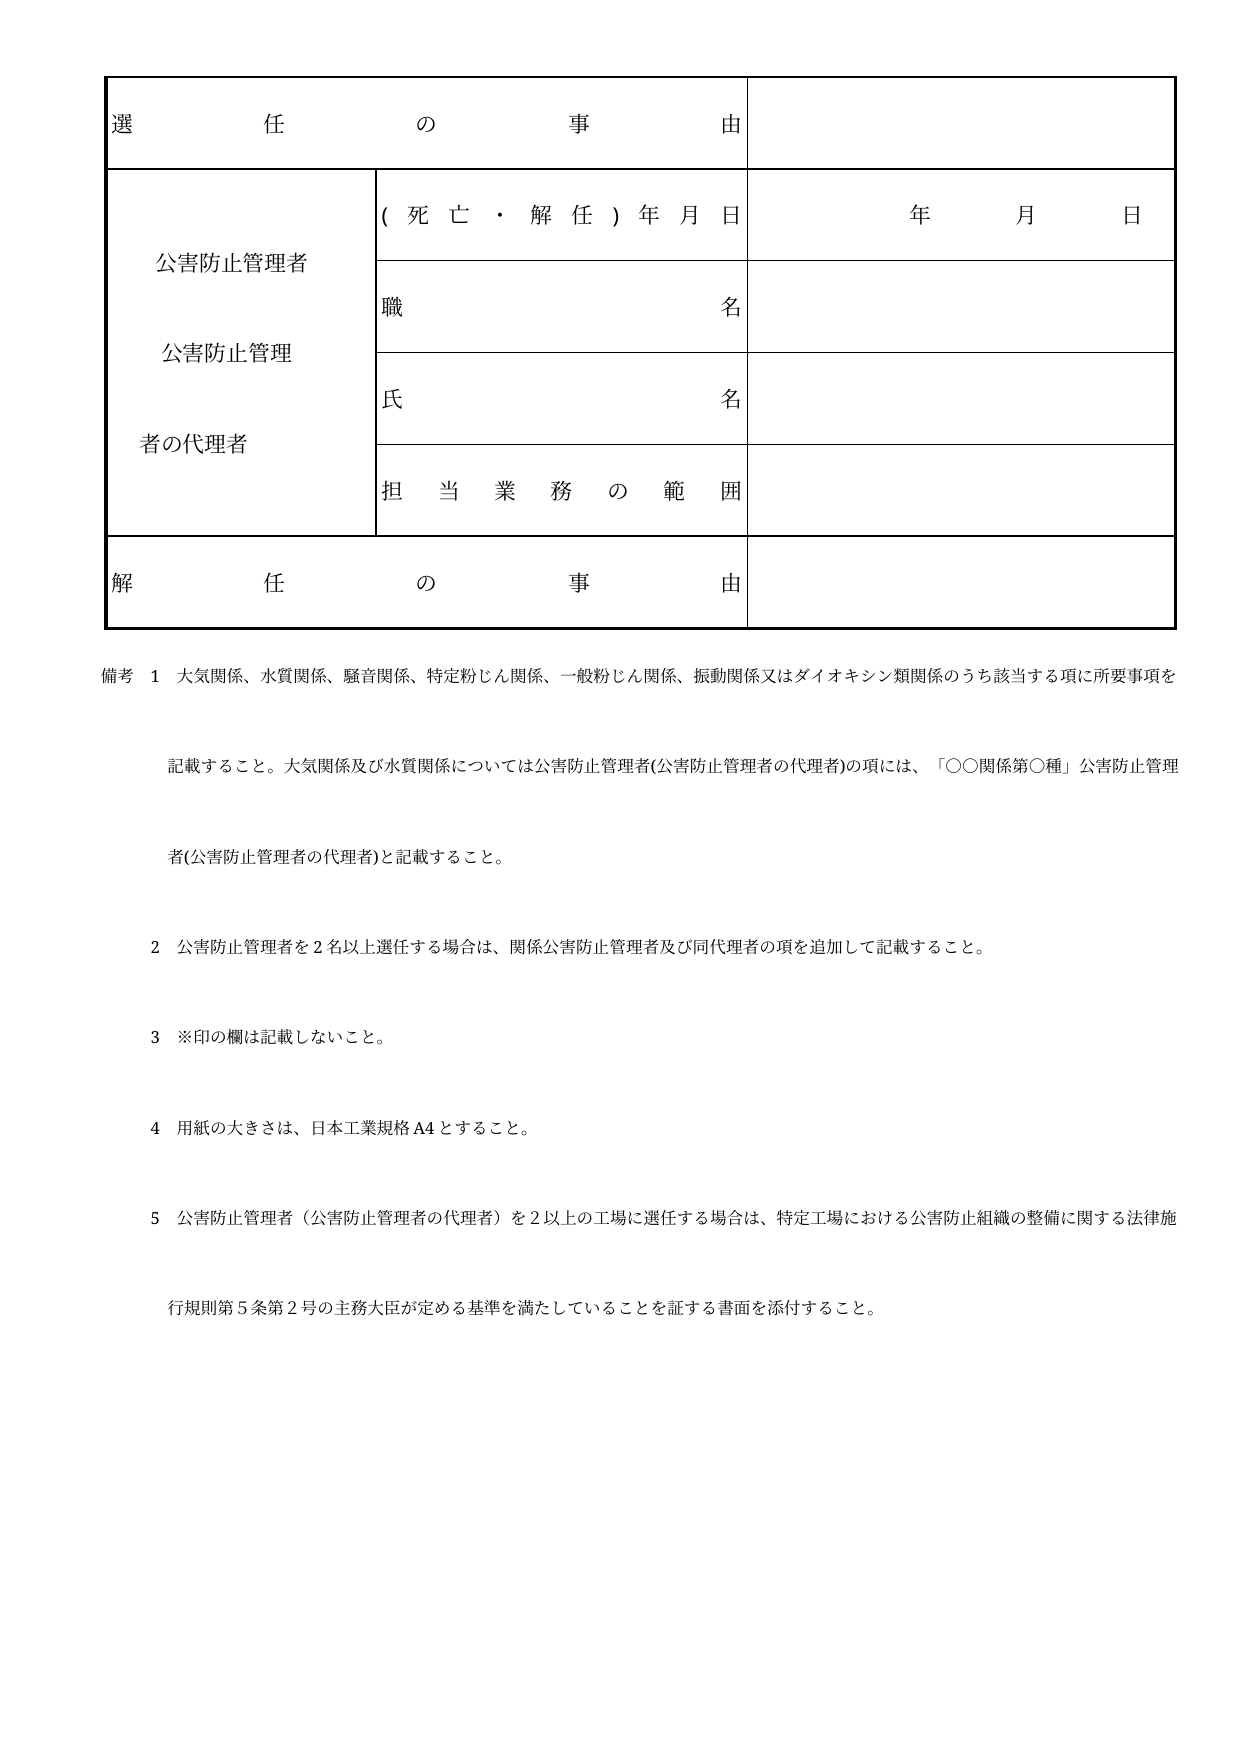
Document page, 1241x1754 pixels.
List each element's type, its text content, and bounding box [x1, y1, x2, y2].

table_cell 年 月 日 [748, 170, 1174, 260]
table_cell 氏名 [377, 353, 747, 443]
text 3 ※印の欄は記載しないこと。 [100, 992, 1181, 1082]
table_cell [748, 537, 1174, 627]
text 5 公害防止管理者（公害防止管理者の代理者）を２以上の工場に選任する場合は、特定工場における公害防止組織の整備に関する法律施 [100, 1172, 1181, 1262]
table_cell [748, 261, 1174, 352]
table_cell 解任の事由 [108, 537, 747, 627]
text 2 公害防止管理者を2名以上選任する場合は、関係公害防止管理者及び同代理者の項を追加して記載すること。 [100, 901, 1181, 992]
table_cell 職名 [377, 261, 747, 352]
table_cell [748, 78, 1174, 168]
table_cell 選任の事由 [108, 78, 747, 168]
table_cell [748, 445, 1174, 535]
text 備考 1 大気関係、水質関係、騒音関係、特定粉じん関係、一般粉じん関係、振動関係又はダイオキシン類関係のうち該当する項に所要事項を記載すること。大気関係及び水質関係については公害防止管理者(公害防止管理者の代理者)の項には、「○○関係第○種」公害防止管理者(公害防止管理者の代理者)と記載すること。 [100, 630, 1181, 901]
table_cell 担当業務の範囲 [377, 445, 747, 535]
table_cell 公害防止管理者 公害防止管理 者の代理者 [108, 170, 375, 535]
table_cell [748, 353, 1174, 443]
text 4 用紙の大きさは、日本工業規格A4とすること。 [100, 1082, 1181, 1172]
text 行規則第５条第２号の主務大臣が定める基準を満たしていることを証する書面を添付すること。 [100, 1262, 1181, 1353]
table_cell (死亡・解任)年月日 [377, 170, 747, 260]
